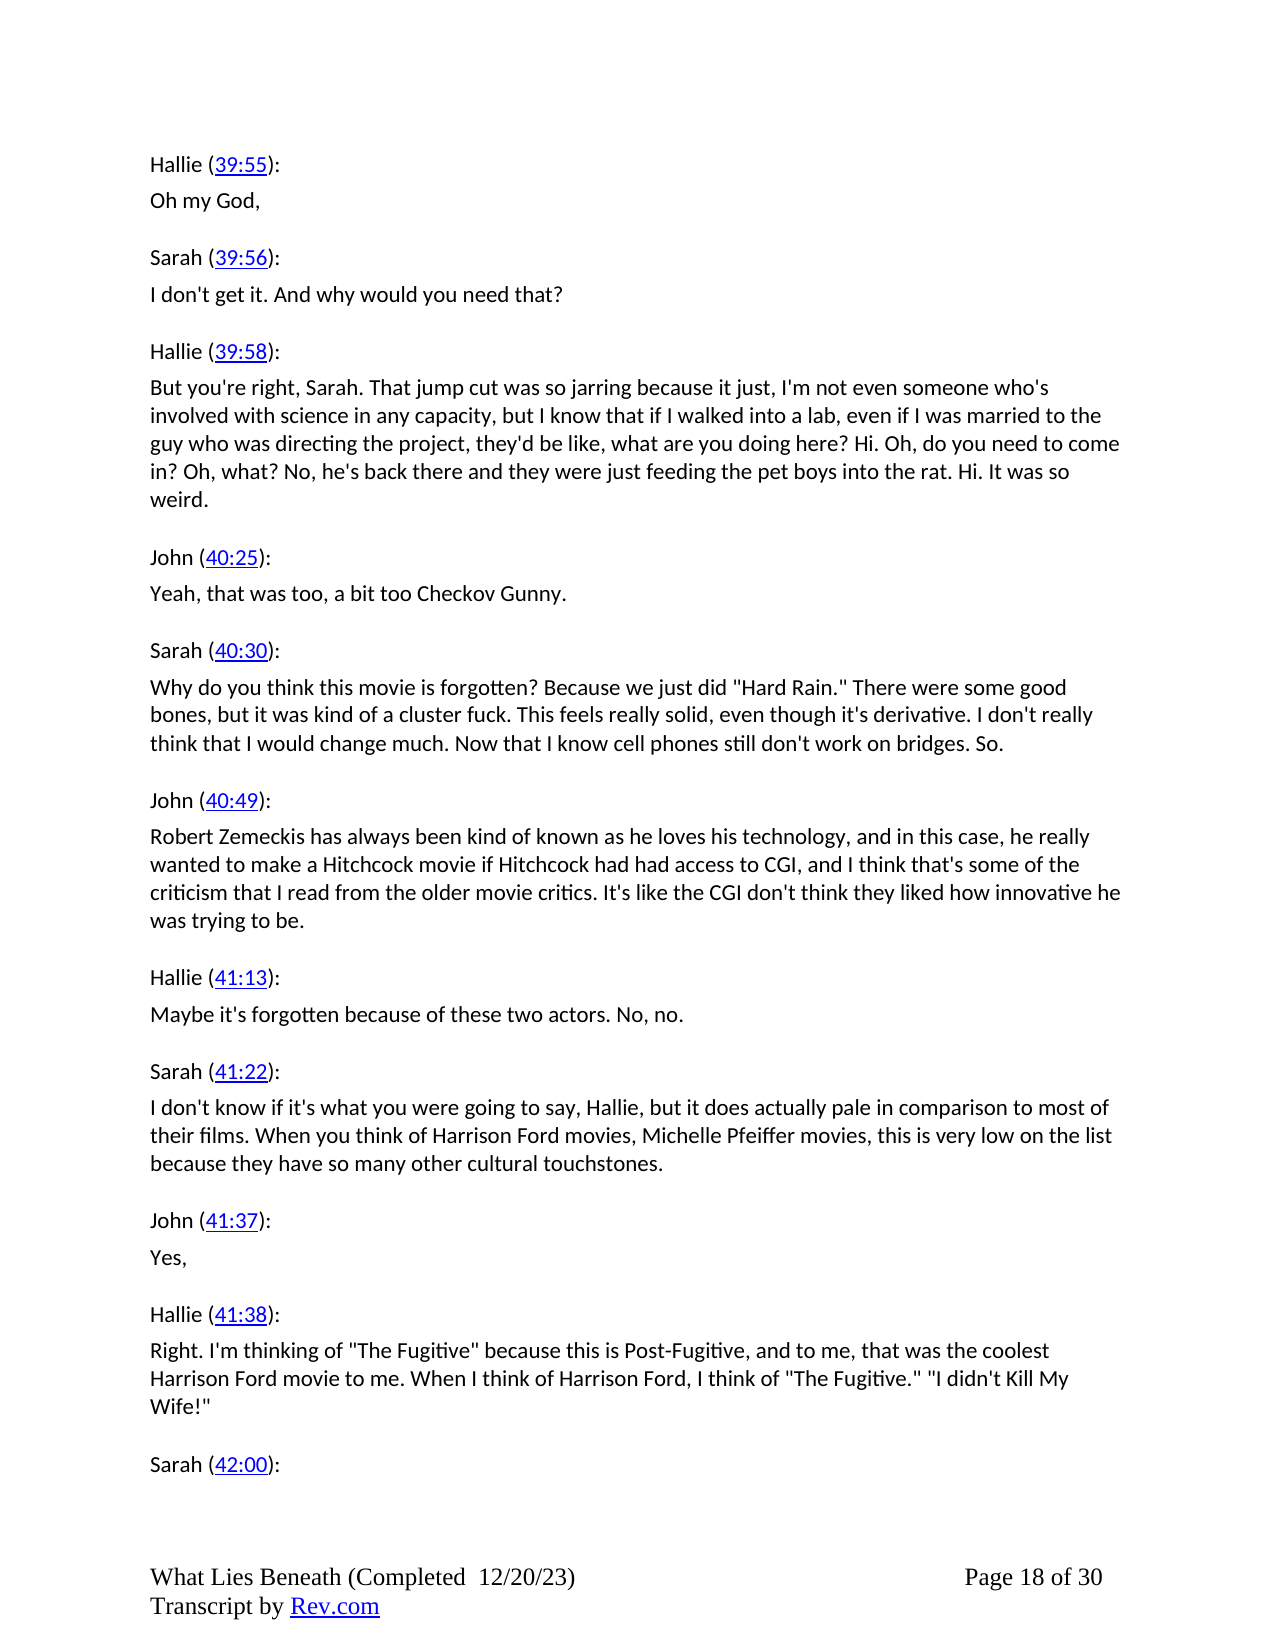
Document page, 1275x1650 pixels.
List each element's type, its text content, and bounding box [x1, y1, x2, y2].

text But you're right, Sarah. That jump cut was so jarring because it just, I'm not even someone who's involved with science in any capacity, but I know that if I walked into a lab, even if I was married to the guy who was directing the project, they'd be like, what are you doing here? Hi. Oh, do you need to come in? Oh, what? No, he's back there and they were just feeding the pet boys into the rat. Hi. It was so weird. [150, 373, 1125, 513]
text Hallie (39:55): [150, 150, 1125, 178]
text Robert Zemeckis has always been kind of known as he loves his technology, and in this case, he really wanted to make a Hitchcock movie if Hitchcock had had access to CGI, and I think that's some of the criticism that I read from the older movie critics. It's like the CGI don't think they liked how innovative he was trying to be. [150, 822, 1125, 934]
text I don't get it. And why would you need that? [150, 280, 1125, 308]
text Hallie (41:38): [150, 1300, 1125, 1328]
text Maybe it's forgotten because of these two actors. No, no. [150, 1000, 1125, 1028]
text John (41:37): [150, 1207, 1125, 1234]
text Sarah (41:22): [150, 1057, 1125, 1085]
text Sarah (40:30): [150, 636, 1125, 664]
text Hallie (39:58): [150, 337, 1125, 365]
text I don't know if it's what you were going to say, Hallie, but it does actually pale in comparison to most of their films. When you think of Harrison Ford movies, Michelle Pfeiffer movies, this is very low on the list because they have so many other cultural touchstones. [150, 1093, 1125, 1177]
text Yes, [150, 1243, 1125, 1271]
text Sarah (42:00): [150, 1450, 1125, 1478]
text Oh my God, [150, 186, 1125, 214]
text Sarah (39:56): [150, 243, 1125, 272]
text John (40:49): [150, 786, 1125, 814]
text Why do you think this movie is forgotten? Because we just did "Hard Rain." There were some good bones, but it was kind of a cluster fuck. This feels really solid, even though it's derivative. I don't really think that I would change much. Now that I know cell phones still don't work on bridges. So. [150, 673, 1125, 757]
text Right. I'm thinking of "The Fugitive" because this is Post-Fugitive, and to me, that was the coolest Harrison Ford movie to me. When I think of Harrison Ford, I think of "The Fugitive." "I didn't Kill My Wife!" [150, 1336, 1125, 1421]
text Hallie (41:13): [150, 963, 1125, 991]
text John (40:25): [150, 543, 1125, 571]
text Yeah, that was too, a bit too Checkov Gunny. [150, 579, 1125, 607]
